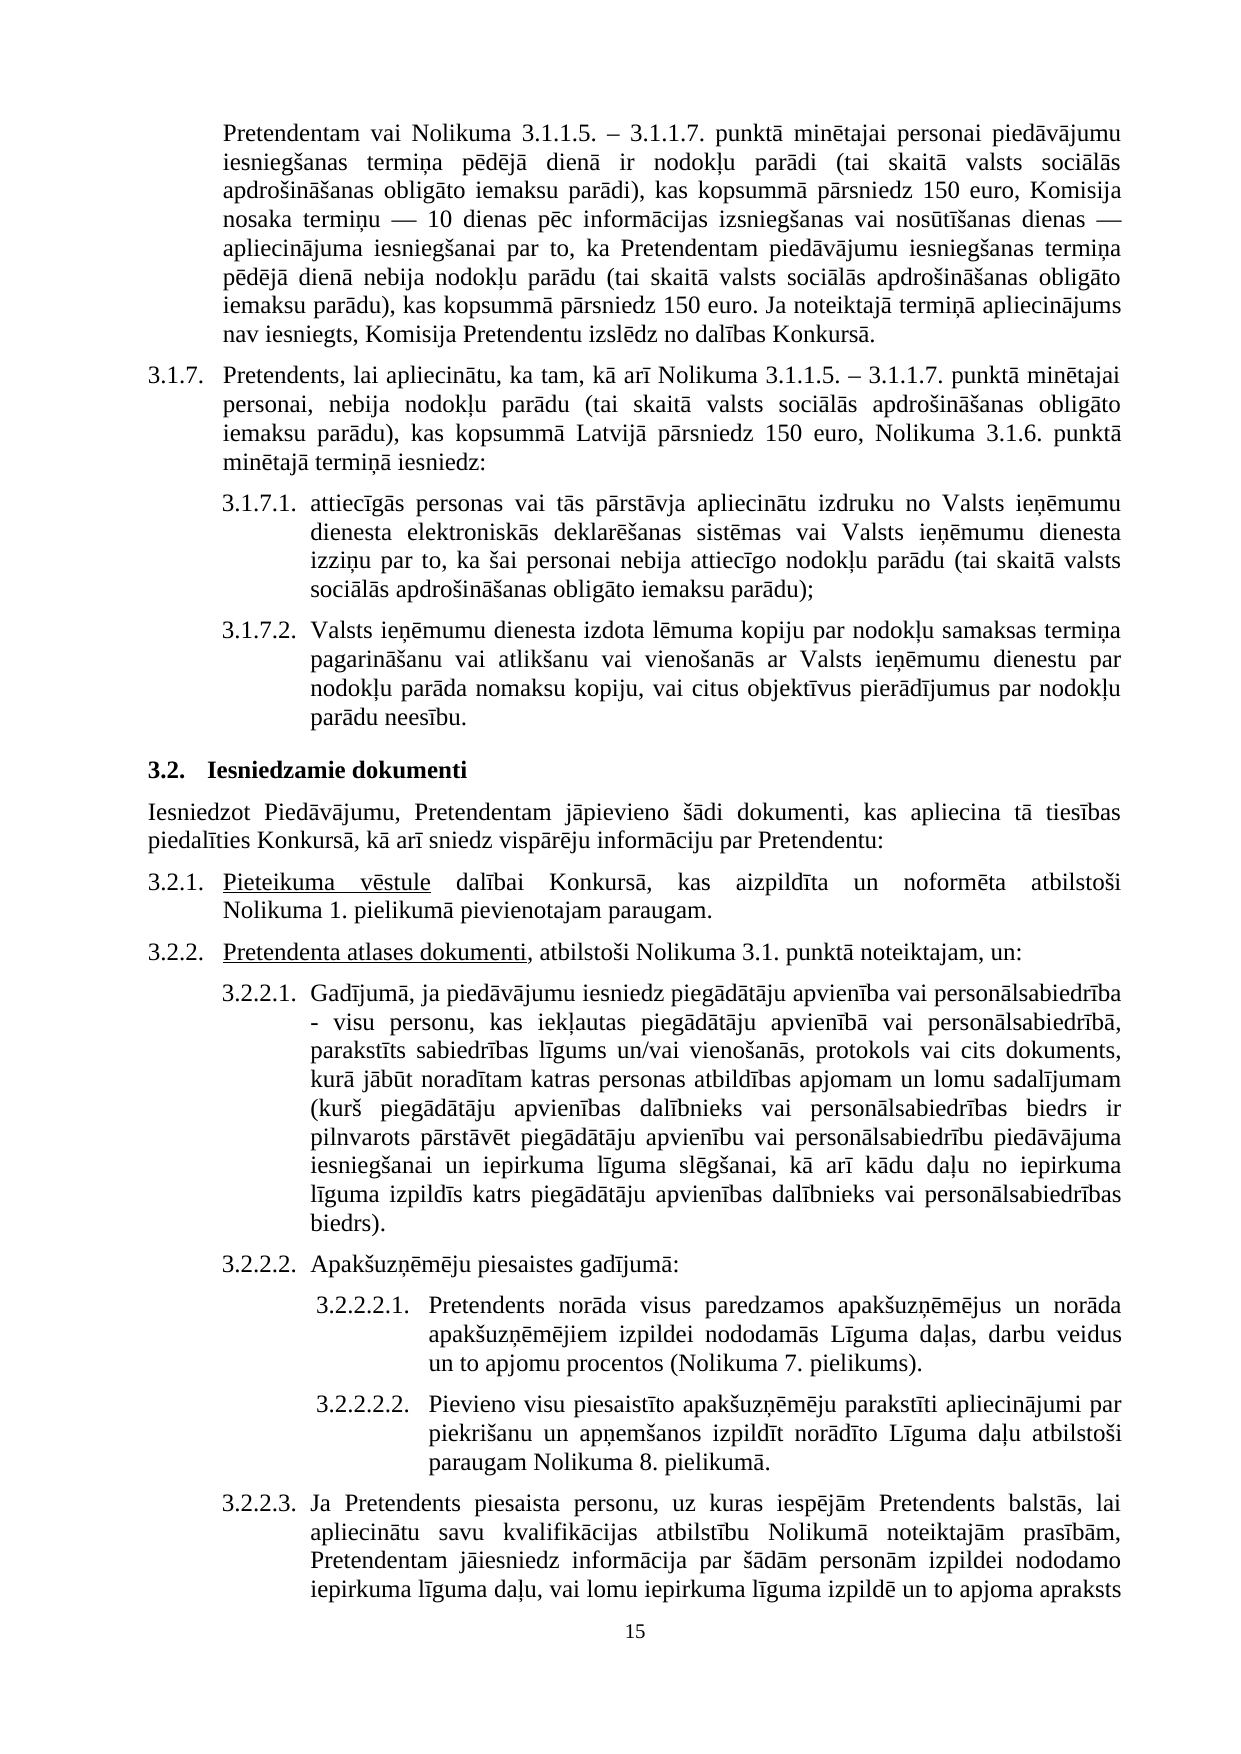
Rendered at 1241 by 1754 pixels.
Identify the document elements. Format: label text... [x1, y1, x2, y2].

list Apakšuzņēmēju piesaistes gadījumā: [222, 1249, 1122, 1278]
text Iesniedzot Piedāvājumu, Pretendentam jāpievieno šādi dokumenti, kas apliecina tā tiesības piedalīties Konkursā, kā arī sniedz vispārēju informāciju par Pretendentu: [148, 797, 1122, 854]
list Pievieno visu piesaistīto apakšuzņēmēju parakstīti apliecinājumi par piekrišanu un apņemšanos izpildīt norādīto Līguma daļu atbilstoši paraugam Nolikuma 8. pielikumā. [316, 1389, 1122, 1476]
subtitle Iesniedzamie dokumenti [148, 756, 1122, 784]
list Pieteikuma vēstule dalībai Konkursā, kas aizpildīta un noformēta atbilstoši Nolikuma 1. pielikumā pievienotajam paraugam. [148, 867, 1122, 924]
list Pretendents, lai apliecinātu, ka tam, kā arī Nolikuma 3.1.1.5. – 3.1.1.7. punktā minētajai personai, nebija nodokļu parādu (tai skaitā valsts sociālās apdrošināšanas obligāto iemaksu parādu), kas kopsummā Latvijā pārsniedz 150 euro, Nolikuma 3.1.6. punktā minētajā termiņā iesniedz: [148, 361, 1122, 476]
list Pretendents norāda visus paredzamos apakšuzņēmējus un norāda apakšuzņēmējiem izpildei nododamās Līguma daļas, darbu veidus un to apjomu procentos (Nolikuma 7. pielikums). [316, 1291, 1122, 1377]
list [222, 1488, 1122, 1603]
list Gadījumā, ja piedāvājumu iesniedz piegādātāju apvienība vai personālsabiedrība - visu personu, kas iekļautas piegādātāju apvienībā vai personālsabiedrībā, parakstīts sabiedrības līgums un/vai vienošanās, protokols vai cits dokuments, kurā jābūt noradītam katras personas atbildības apjomam un lomu sadalījumam (kurš piegādātāju apvienības dalībnieks vai personālsabiedrības biedrs ir pilnvarots pārstāvēt piegādātāju apvienību vai personālsabiedrību piedāvājuma iesniegšanai un iepirkuma līguma slēgšanai, kā arī kādu daļu no iepirkuma līguma izpildīs katrs piegādātāju apvienības dalībnieks vai personālsabiedrības biedrs). [222, 978, 1122, 1237]
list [148, 118, 1122, 348]
list attiecīgās personas vai tās pārstāvja apliecinātu izdruku no Valsts ieņēmumu dienesta elektroniskās deklarēšanas sistēmas vai Valsts ieņēmumu dienesta izziņu par to, ka šai personai nebija attiecīgo nodokļu parādu (tai skaitā valsts sociālās apdrošināšanas obligāto iemaksu parādu); [222, 488, 1122, 603]
list Pretendenta atlases dokumenti, atbilstoši Nolikuma 3.1. punktā noteiktajam, un: [148, 937, 1122, 966]
list Valsts ieņēmumu dienesta izdota lēmuma kopiju par nodokļu samaksas termiņa pagarināšanu vai atlikšanu vai vienošanās ar Valsts ieņēmumu dienestu par nodokļu parāda nomaksu kopiju, vai citus objektīvus pierādījumus par nodokļu parādu neesību. [222, 616, 1122, 731]
